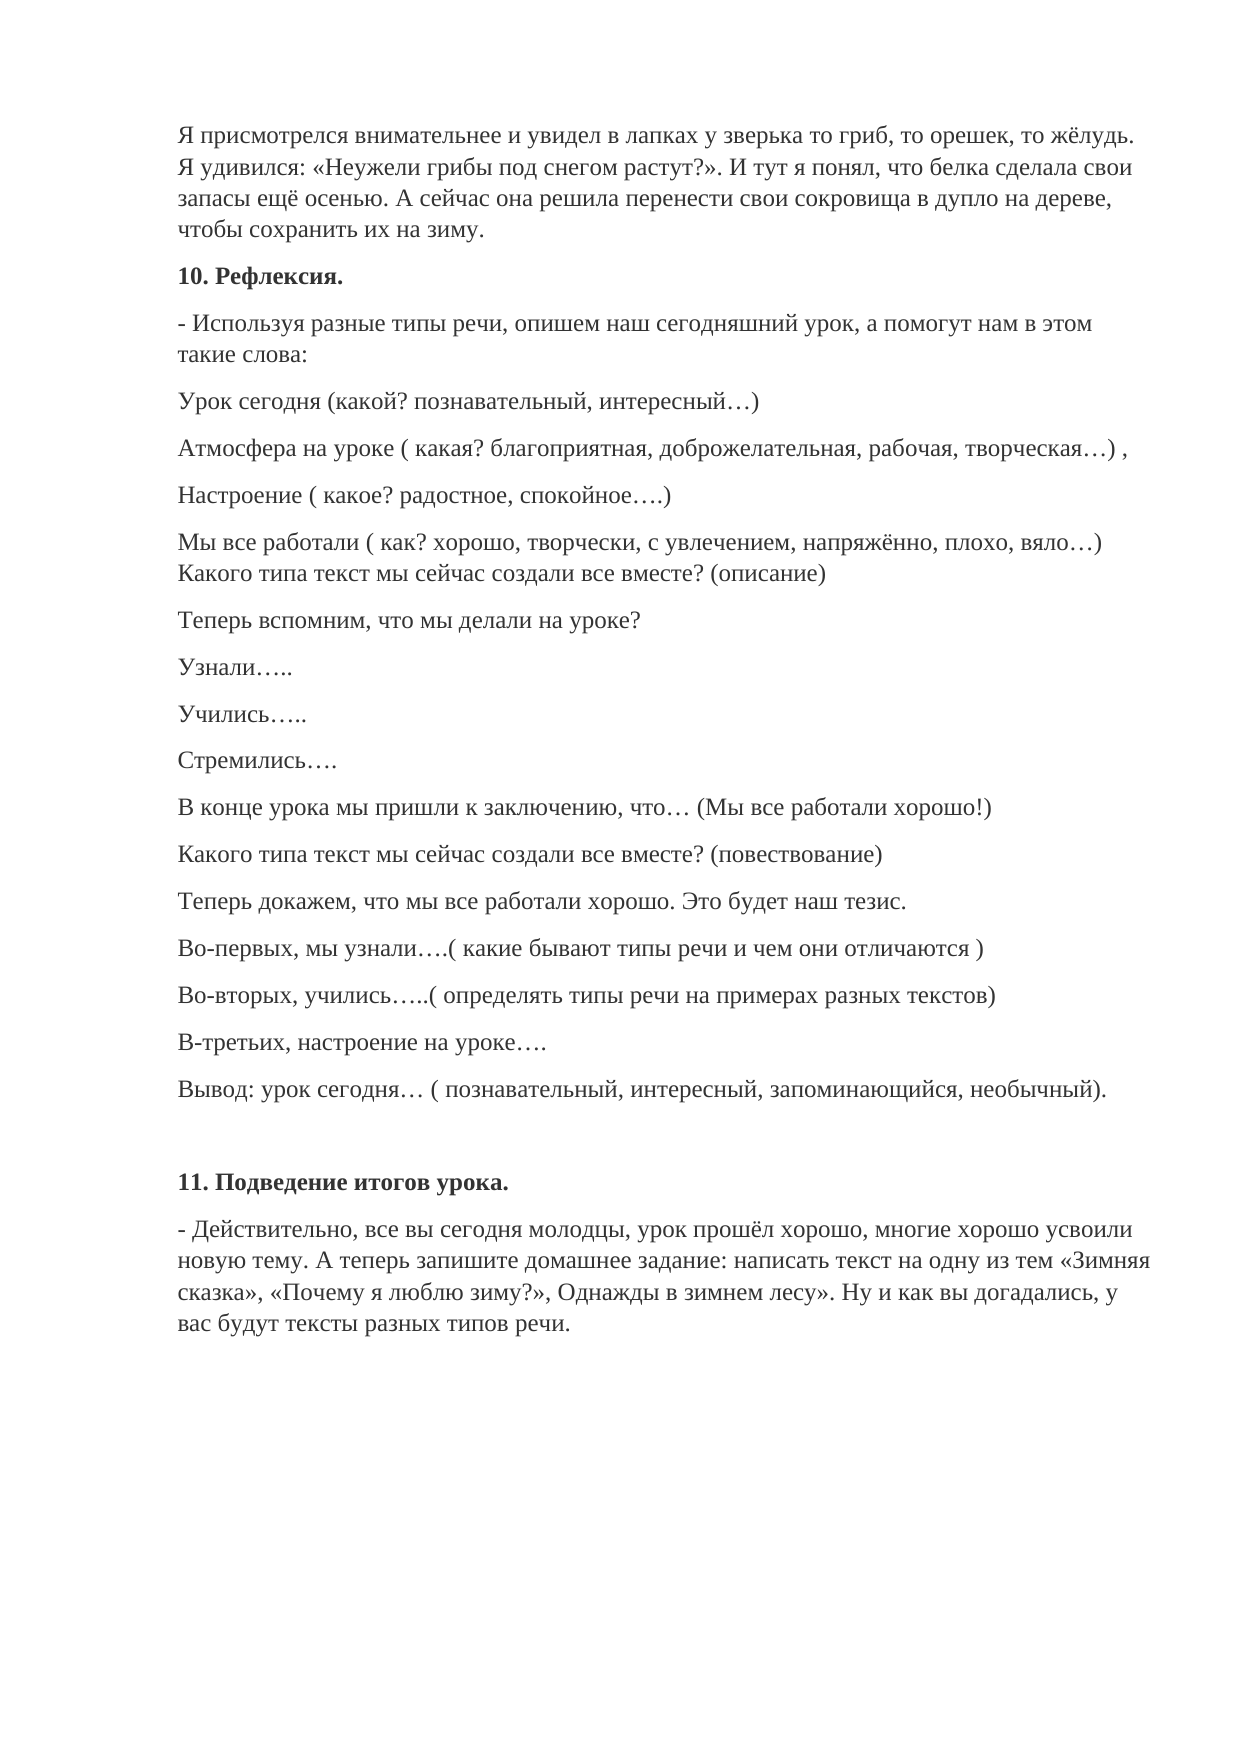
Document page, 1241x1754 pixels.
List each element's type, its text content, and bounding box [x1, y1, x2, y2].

text Учились….. [177, 696, 1152, 727]
text - Используя разные типы речи, опишем наш сегодняшний урок, а помогут нам в этом такие слова: [177, 306, 1152, 368]
text Во-первых, мы узнали….( какие бывают типы речи и чем они отличаются ) [177, 931, 1152, 962]
text Настроение ( какое? радостное, спокойное….) [177, 477, 1152, 509]
text Теперь докажем, что мы все работали хорошо. Это будет наш тезис. [177, 884, 1152, 915]
text Вывод: урок сегодня… ( познавательный, интересный, запоминающийся, необычный). [177, 1071, 1152, 1102]
text Теперь вспомним, что мы делали на уроке? [177, 602, 1152, 634]
text В конце урока мы пришли к заключению, что… (Мы все работали хорошо!) [177, 790, 1152, 821]
text Какого типа текст мы сейчас создали все вместе? (повествование) [177, 837, 1152, 868]
text 11. Подведение итогов урока. [177, 1165, 1152, 1196]
text В-третьих, настроение на уроке…. [177, 1024, 1152, 1056]
text Узнали….. [177, 649, 1152, 681]
text Мы все работали ( как? хорошо, творчески, с увлечением, напряжённо, плохо, вяло…) Какого типа текст мы сейчас создали все вместе? (описание) [177, 524, 1152, 587]
text Стремились…. [177, 743, 1152, 774]
text Урок сегодня (какой? познавательный, интересный…) [177, 384, 1152, 415]
text - Действительно, все вы сегодня молодцы, урок прошёл хорошо, многие хорошо усвоили новую тему. А теперь запишите домашнее задание: написать текст на одну из тем «Зимняя сказка», «Почему я люблю зиму?», Однажды в зимнем лесу». Ну и как вы догадались, у вас будут тексты разных типов речи. [177, 1212, 1152, 1337]
text Во-вторых, учились…..( определять типы речи на примерах разных текстов) [177, 977, 1152, 1009]
text 10. Рефлексия. [177, 259, 1152, 290]
text Атмосфера на уроке ( какая? благоприятная, доброжелательная, рабочая, творческая…) , [177, 431, 1152, 462]
text Я присмотрелся внимательнее и увидел в лапках у зверька то гриб, то орешек, то жёлудь. Я удивился: «Неужели грибы под снегом растут?». И тут я понял, что белка сделала свои запасы ещё осенью. А сейчас она решила перенести свои сокровища в дупло на дереве, чтобы сохранить их на зиму. [177, 118, 1152, 243]
